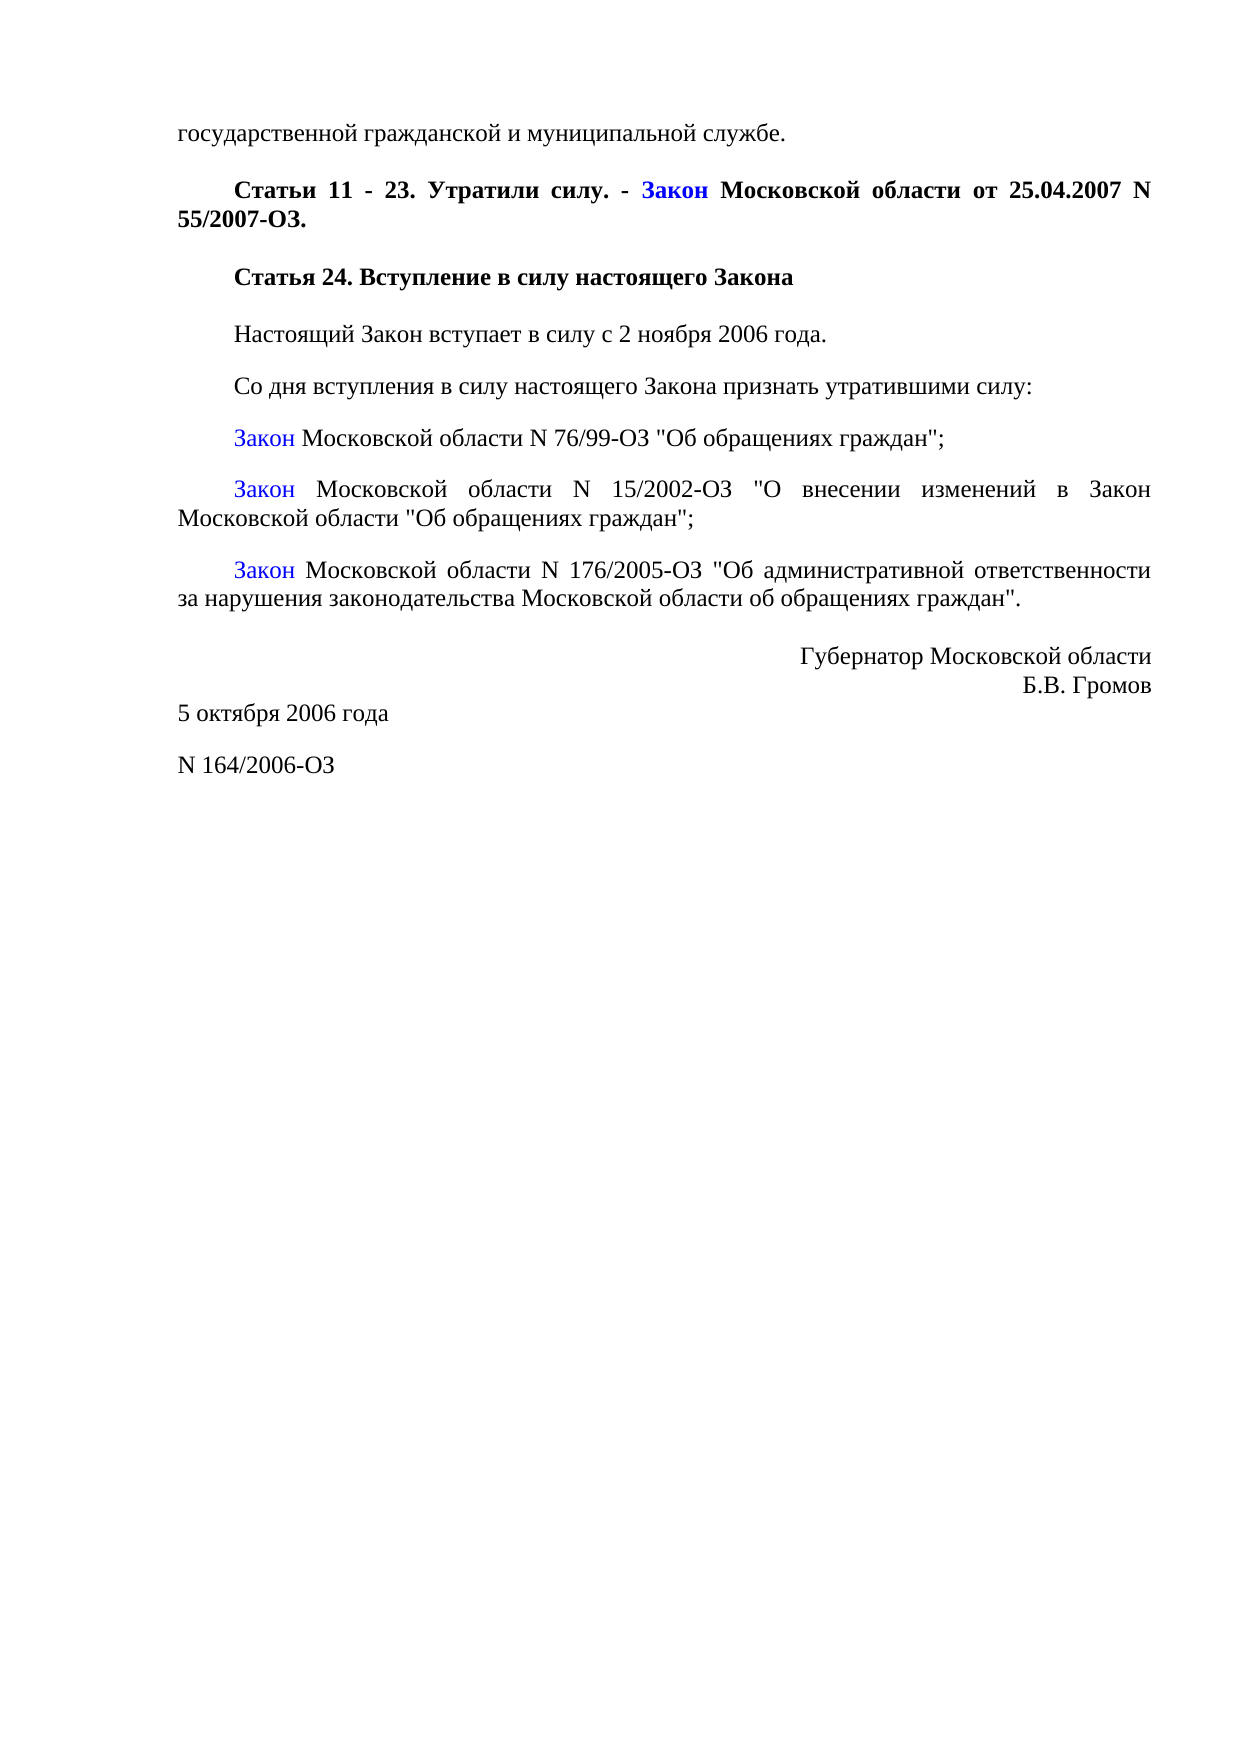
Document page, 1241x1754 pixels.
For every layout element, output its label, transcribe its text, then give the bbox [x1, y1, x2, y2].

text Настоящий Закон вступает в силу с 2 ноября 2006 года. [177, 319, 1152, 348]
text Закон Московской области N 76/99-ОЗ "Об обращениях граждан"; [177, 423, 1152, 451]
text Со дня вступления в силу настоящего Закона признать утратившими силу: [177, 371, 1152, 400]
text Закон Московской области N 15/2002-ОЗ "О внесении изменений в Закон Московской области "Об обращениях граждан"; [177, 474, 1152, 532]
text 5 октября 2006 года [177, 698, 1152, 727]
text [177, 118, 1152, 147]
text Закон Московской области N 176/2005-ОЗ "Об административной ответственности за нарушения законодательства Московской области об обращениях граждан". [177, 555, 1152, 612]
title Статья 24. Вступление в силу настоящего Закона [177, 262, 1152, 291]
text N 164/2006-ОЗ [177, 750, 1152, 779]
title Статьи 11 - 23. Утратили силу. - Закон Московской области от 25.04.2007 N 55/2007-ОЗ. [177, 176, 1152, 233]
text Губернатор Московской области [177, 641, 1152, 670]
text Б.В. Громов [177, 670, 1152, 698]
